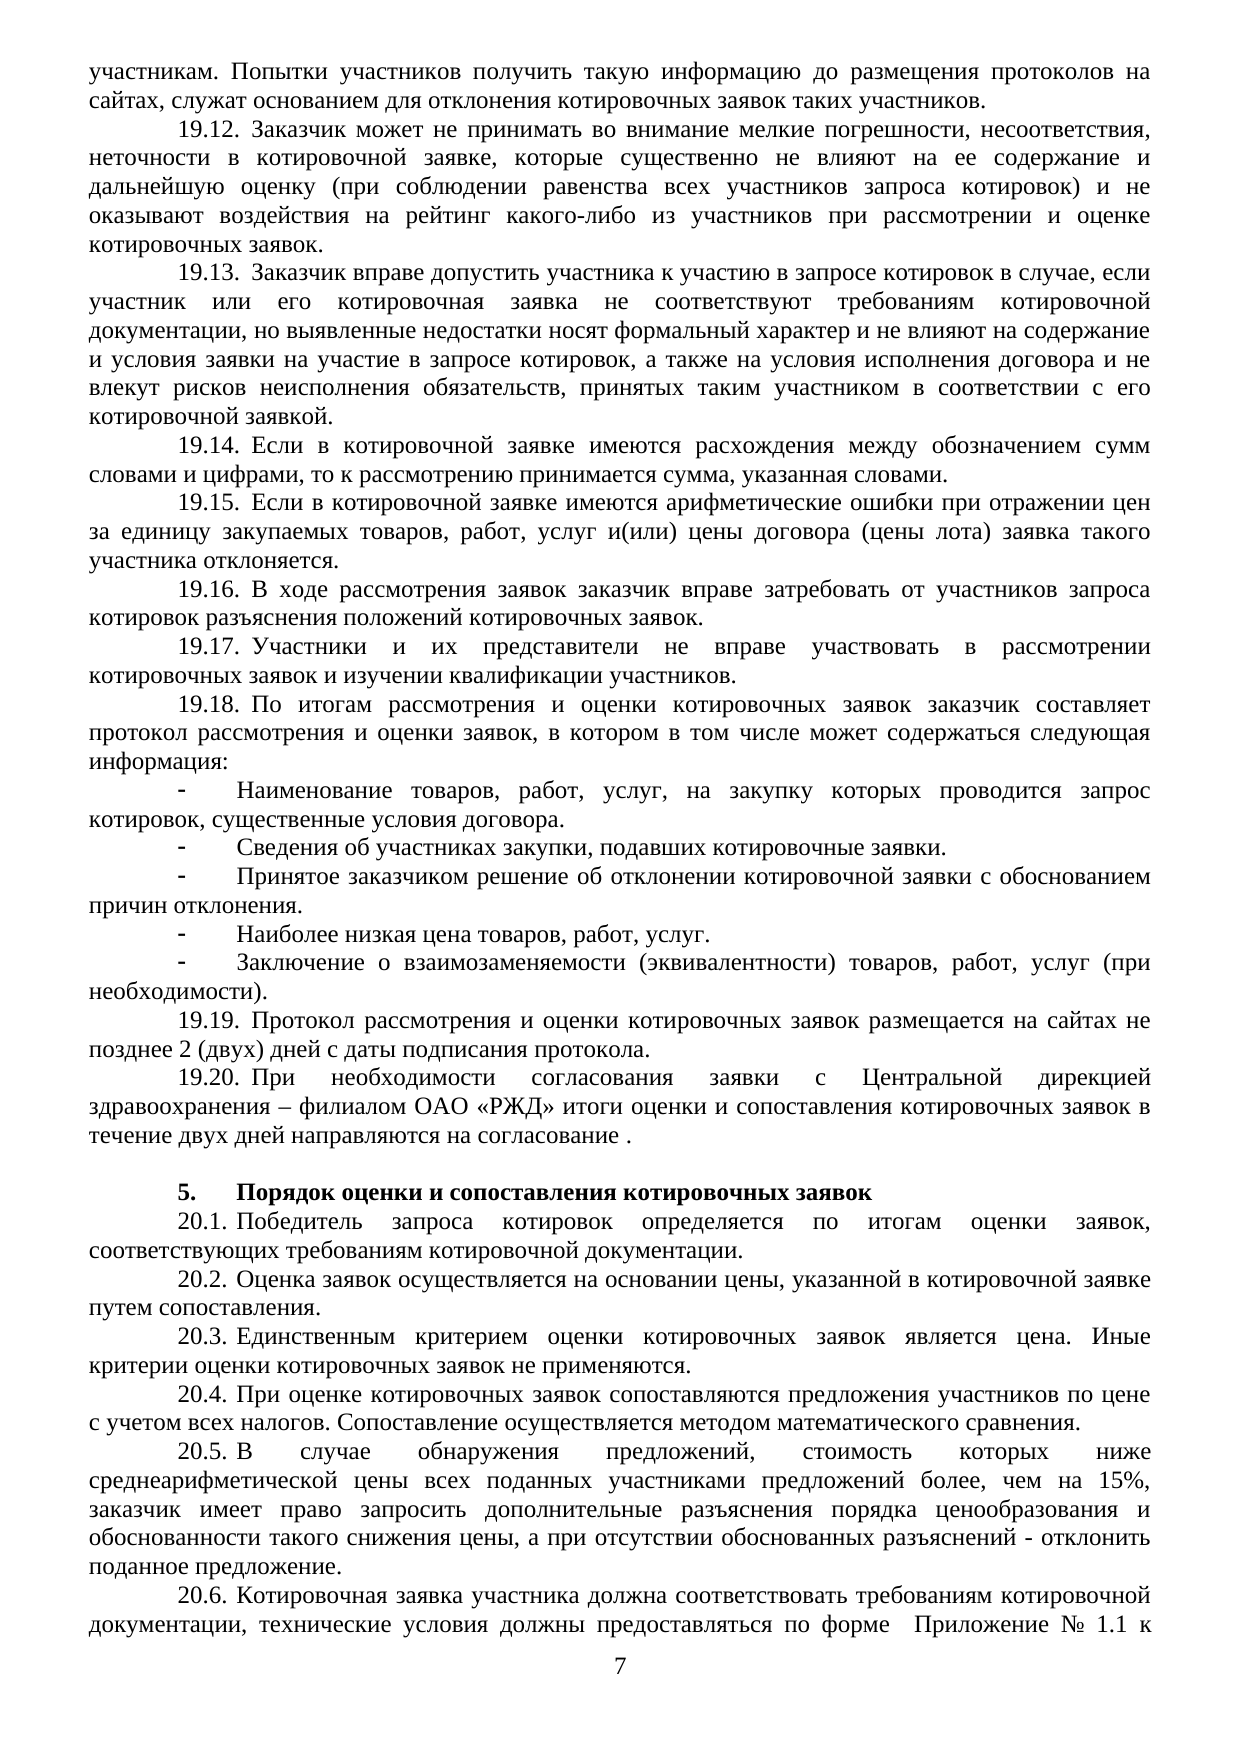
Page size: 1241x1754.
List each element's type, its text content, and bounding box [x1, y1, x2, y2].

list Наиболее низкая цена товаров, работ, услуг. [89, 919, 1152, 947]
list Участники и их представители не вправе участвовать в рассмотрении котировочных заявок и изучении квалификации участников. [89, 631, 1152, 689]
list Оценка заявок осуществляется на основании цены, указанной в котировочной заявке путем сопоставления. [89, 1264, 1152, 1321]
list Заказчик вправе допустить участника к участию в запросе котировок в случае, если участник или его котировочная заявка не соответствуют требованиям котировочной документации, но выявленные недостатки носят формальный характер и не влияют на содержание и условия заявки на участие в запросе котировок, а также на условия исполнения договора и не влекут рисков неисполнения обязательств, принятых таким участником в соответствии с его котировочной заявкой. [89, 257, 1152, 430]
list Протокол рассмотрения и оценки котировочных заявок размещается на сайтах не позднее 2 (двух) дней с даты подписания протокола. [89, 1005, 1152, 1062]
list Единственным критерием оценки котировочных заявок является цена. Иные критерии оценки котировочных заявок не применяются. [89, 1321, 1152, 1379]
list Если в котировочной заявке имеются арифметические ошибки при отражении цен за единицу закупаемых товаров, работ, услуг и(или) цены договора (цены лота) заявка такого участника отклоняется. [89, 487, 1152, 574]
list Заказчик может не принимать во внимание мелкие погрешности, несоответствия, неточности в котировочной заявке, которые существенно не влияют на ее содержание и дальнейшую оценку (при соблюдении равенства всех участников запроса котировок) и не оказывают воздействия на рейтинг какого-либо из участников при рассмотрении и оценке котировочных заявок. [89, 114, 1152, 257]
list В случае обнаружения предложений, стоимость которых ниже среднеарифметической цены всех поданных участниками предложений более, чем на 15%, заказчик имеет право запросить дополнительные разъяснения порядка ценообразования и обоснованности такого снижения цены, а при отсутствии обоснованных разъяснений - отклонить поданное предложение. [89, 1436, 1152, 1580]
list Порядок оценки и сопоставления котировочных заявок [89, 1177, 1152, 1206]
list Заключение о взаимозаменяемости (эквивалентности) товаров, работ, услуг (при необходимости). [89, 947, 1152, 1005]
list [89, 56, 1152, 114]
list Принятое заказчиком решение об отклонении котировочной заявки с обоснованием причин отклонения. [89, 861, 1152, 919]
list Победитель запроса котировок определяется по итогам оценки заявок, соответствующих требованиям котировочной документации. [89, 1206, 1152, 1264]
list Наименование товаров, работ, услуг, на закупку которых проводится запрос котировок, существенные условия договора. [89, 775, 1152, 832]
list По итогам рассмотрения и оценки котировочных заявок заказчик составляет протокол рассмотрения и оценки заявок, в котором в том числе может содержаться следующая информация: [89, 689, 1152, 775]
list Сведения об участниках закупки, подавших котировочные заявки. [89, 832, 1152, 861]
list При необходимости согласования заявки с Центральной дирекцией здравоохранения – филиалом ОАО «РЖД» итоги оценки и сопоставления котировочных заявок в течение двух дней направляются на согласование . [89, 1062, 1152, 1149]
list Если в котировочной заявке имеются расхождения между обозначением сумм словами и цифрами, то к рассмотрению принимается сумма, указанная словами. [89, 430, 1152, 487]
list При оценке котировочных заявок сопоставляются предложения участников по цене с учетом всех налогов. Сопоставление осуществляется методом математического сравнения. [89, 1379, 1152, 1436]
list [89, 1580, 1152, 1637]
list В ходе рассмотрения заявок заказчик вправе затребовать от участников запроса котировок разъяснения положений котировочных заявок. [89, 574, 1152, 631]
